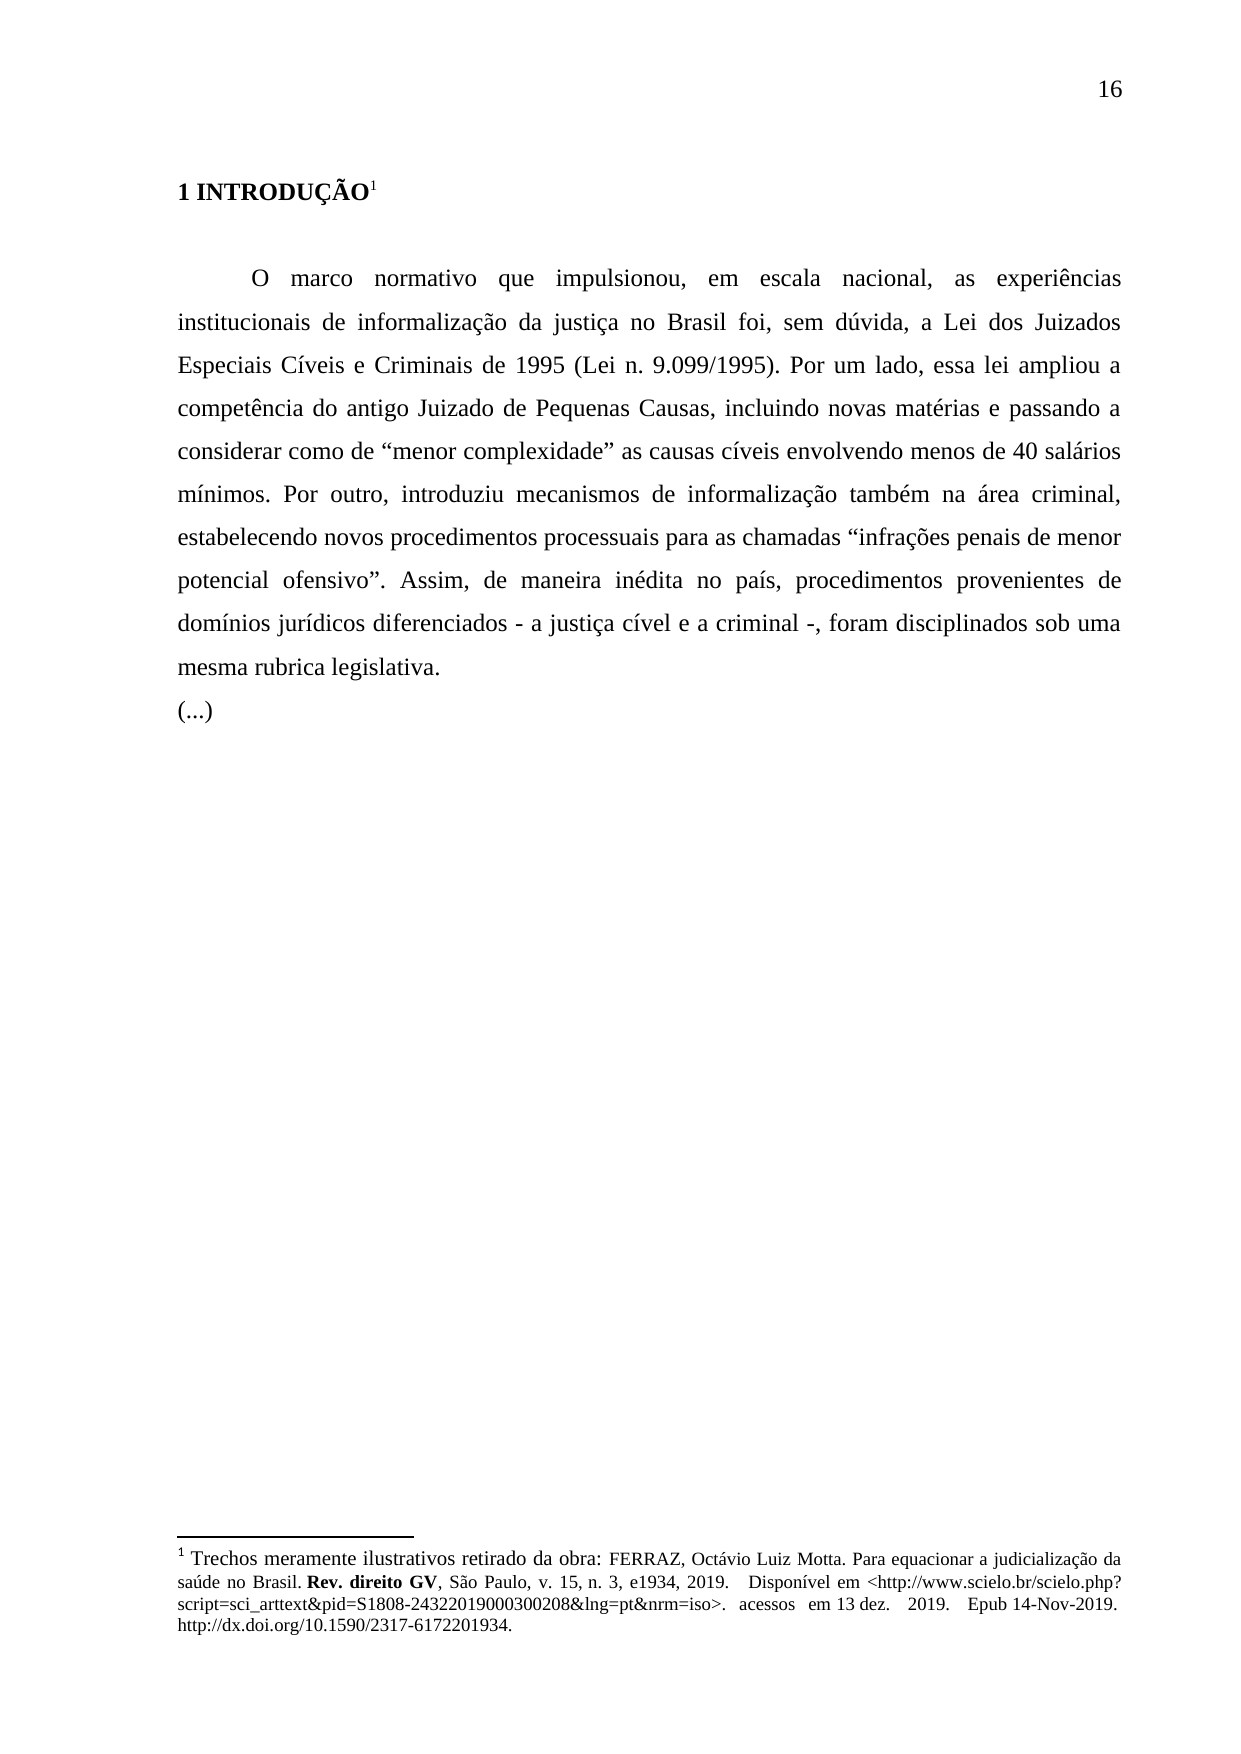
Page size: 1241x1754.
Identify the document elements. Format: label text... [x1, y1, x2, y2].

text (...) [177, 695, 1122, 723]
text O marco normativo que impulsionou, em escala nacional, as experiências institucionais de informalização da justiça no Brasil foi, sem dúvida, a Lei dos Juizados Especiais Cíveis e Criminais de 1995 (Lei n. 9.099/1995). Por um lado, essa lei ampliou a competência do antigo Juizado de Pequenas Causas, incluindo novas matérias e passando a considerar como de “menor complexidade” as causas cíveis envolvendo menos de 40 salários mínimos. Por outro, introduziu mecanismos de informalização também na área criminal, estabelecendo novos procedimentos processuais para as chamadas “infrações penais de menor potencial ofensivo”. Assim, de maneira inédita no país, procedimentos provenientes de domínios jurídicos diferenciados - a justiça cível e a criminal -, foram disciplinados sob uma mesma rubrica legislativa. [177, 263, 1122, 680]
text 1 INTRODUÇÃO [177, 177, 1122, 206]
